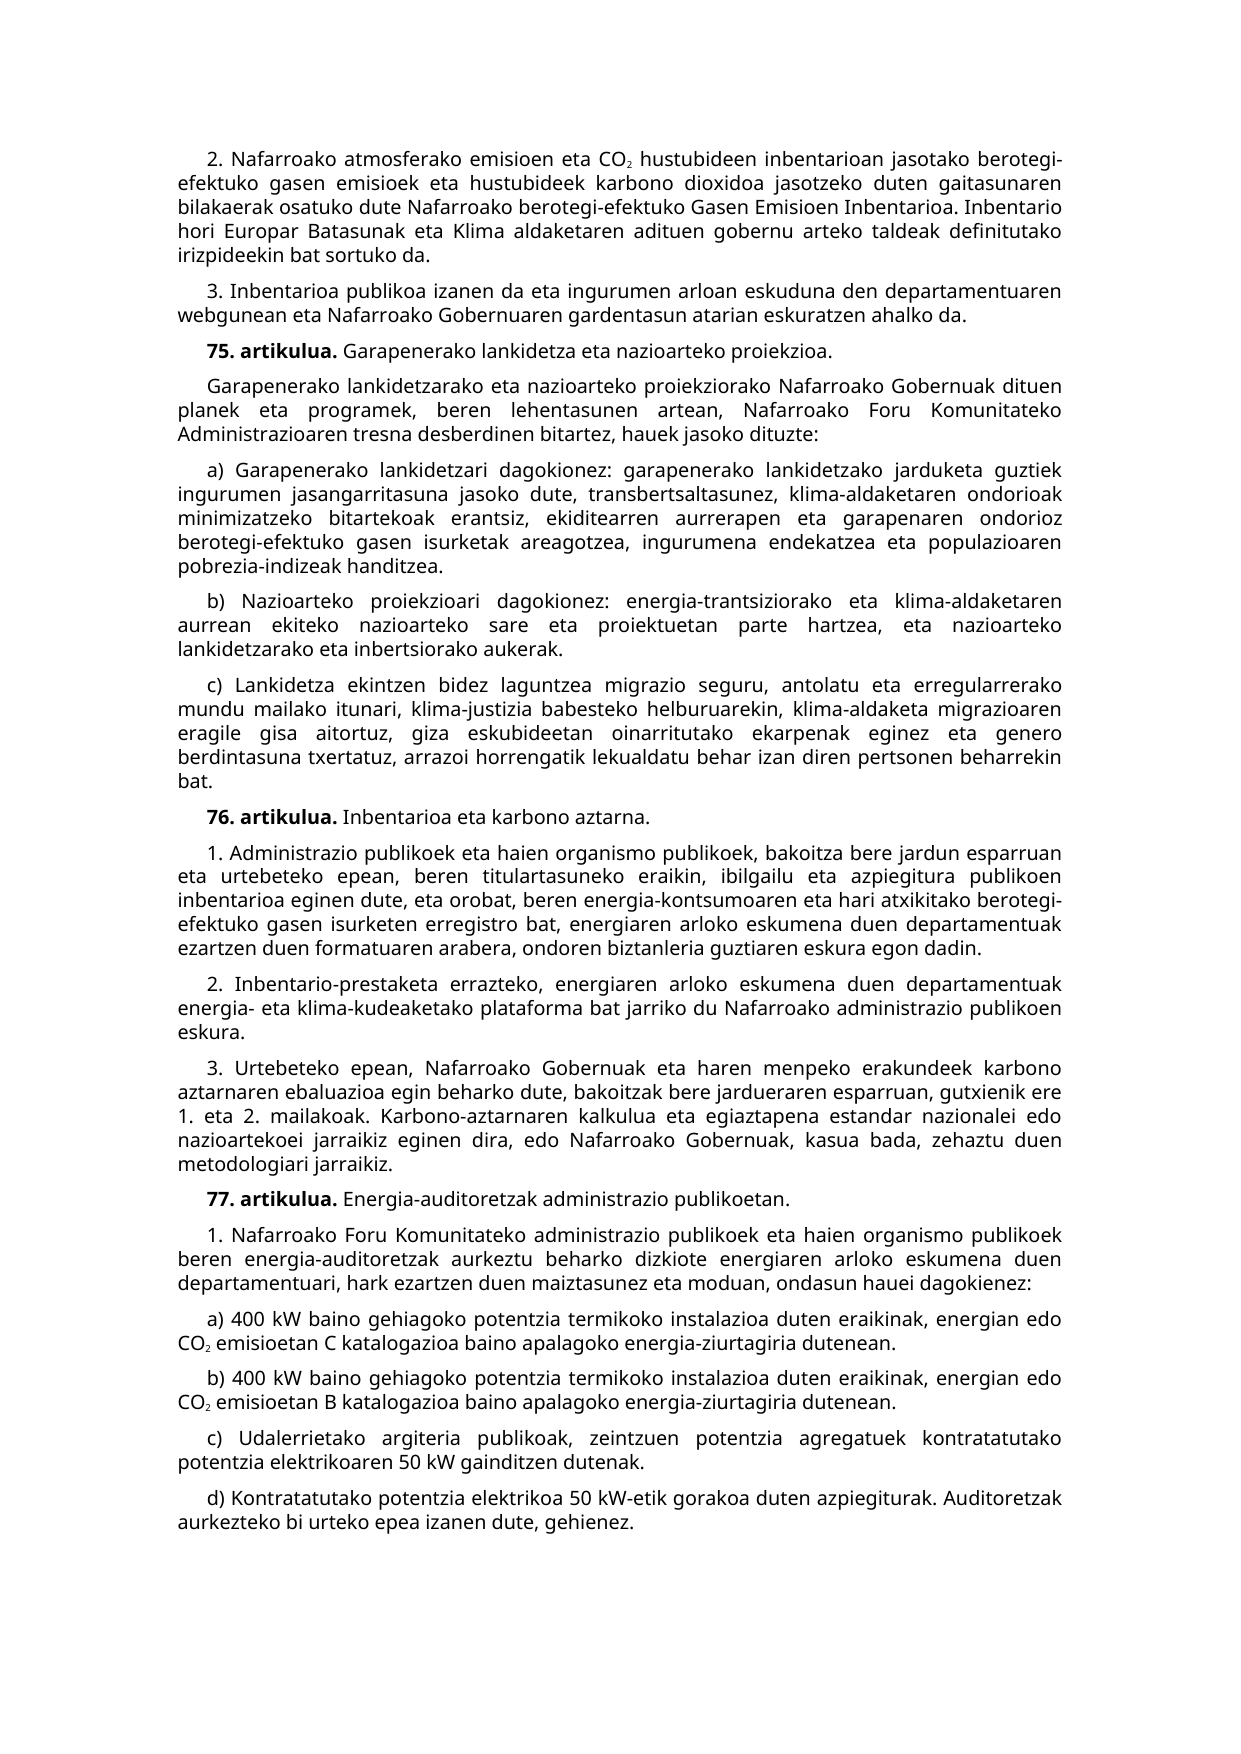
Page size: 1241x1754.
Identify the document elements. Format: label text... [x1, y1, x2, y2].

text Garapenerako lankidetzarako eta nazioarteko proiekziorako Nafarroako Gobernuak dituen planek eta programek, beren lehentasunen artean, Nafarroako Foru Komunitateko Administrazioaren tresna desberdinen bitartez, hauek jasoko dituzte: [177, 374, 1063, 446]
text c) Lankidetza ekintzen bidez laguntzea migrazio seguru, antolatu eta erregularrerako mundu mailako itunari, klima-justizia babesteko helburuarekin, klima-aldaketa migrazioaren eragile gisa aitortuz, giza eskubideetan oinarritutako ekarpenak eginez eta genero berdintasuna txertatuz, arrazoi horrengatik lekualdatu behar izan diren pertsonen beharrekin bat. [177, 673, 1063, 793]
text 2. Inbentario-prestaketa errazteko, energiaren arloko eskumena duen departamentuak energia- eta klima-kudeaketako plataforma bat jarriko du Nafarroako administrazio publikoen eskura. [177, 972, 1063, 1044]
text d) Kontratatutako potentzia elektrikoa 50 kW-etik gorakoa duten azpiegiturak. Auditoretzak aurkezteko bi urteko epea izanen dute, gehienez. [177, 1486, 1063, 1534]
text c) Udalerrietako argiteria publikoak, zeintzuen potentzia agregatuek kontratatutako potentzia elektrikoaren 50 kW gainditzen dutenak. [177, 1426, 1063, 1474]
text a) Garapenerako lankidetzari dagokionez: garapenerako lankidetzako jarduketa guztiek ingurumen jasangarritasuna jasoko dute, transbertsaltasunez, klima-aldaketaren ondorioak minimizatzeko bitartekoak erantsiz, ekiditearren aurrerapen eta garapenaren ondorioz berotegi-efektuko gasen isurketak areagotzea, ingurumena endekatzea eta populazioaren pobrezia-indizeak handitzea. [177, 458, 1063, 578]
text 77. artikulua. Energia-auditoretzak administrazio publikoetan. [177, 1187, 1063, 1211]
text b) Nazioarteko proiekzioari dagokionez: energia-trantsiziorako eta klima-aldaketaren aurrean ekiteko nazioarteko sare eta proiektuetan parte hartzea, eta nazioarteko lankidetzarako eta inbertsiorako aukerak. [177, 590, 1063, 662]
text 76. artikulua. Inbentarioa eta karbono aztarna. [177, 805, 1063, 829]
text 3. Urtebeteko epean, Nafarroako Gobernuak eta haren menpeko erakundeek karbono aztarnaren ebaluazioa egin beharko dute, bakoitzak bere jardueraren esparruan, gutxienik ere 1. eta 2. mailakoak. Karbono-aztarnaren kalkulua eta egiaztapena estandar nazionalei edo nazioartekoei jarraikiz eginen dira, edo Nafarroako Gobernuak, kasua bada, zehaztu duen metodologiari jarraikiz. [177, 1056, 1063, 1176]
text 2. Nafarroako atmosferako emisioen eta CO2 hustubideen inbentarioan jasotako berotegi-efektuko gasen emisioek eta hustubideek karbono dioxidoa jasotzeko duten gaitasunaren bilakaerak osatuko dute Nafarroako berotegi-efektuko Gasen Emisioen Inbentarioa. Inbentario hori Europar Batasunak eta Klima aldaketaren adituen gobernu arteko taldeak definitutako irizpideekin bat sortuko da. [177, 148, 1063, 267]
text 1. Administrazio publikoek eta haien organismo publikoek, bakoitza bere jardun esparruan eta urtebeteko epean, beren titulartasuneko eraikin, ibilgailu eta azpiegitura publikoen inbentarioa eginen dute, eta orobat, beren energia-kontsumoaren eta hari atxikitako berotegi-efektuko gasen isurketen erregistro bat, energiaren arloko eskumena duen departamentuak ezartzen duen formatuaren arabera, ondoren biztanleria guztiaren eskura egon dadin. [177, 841, 1063, 961]
text 1. Nafarroako Foru Komunitateko administrazio publikoek eta haien organismo publikoek beren energia-auditoretzak aurkeztu beharko dizkiote energiaren arloko eskumena duen departamentuari, hark ezartzen duen maiztasunez eta moduan, ondasun hauei dagokienez: [177, 1223, 1063, 1295]
text 3. Inbentarioa publikoa izanen da eta ingurumen arloan eskuduna den departamentuaren webgunean eta Nafarroako Gobernuaren gardentasun atarian eskuratzen ahalko da. [177, 279, 1063, 327]
text 75. artikulua. Garapenerako lankidetza eta nazioarteko proiekzioa. [177, 339, 1063, 363]
text a) 400 kW baino gehiagoko potentzia termikoko instalazioa duten eraikinak, energian edo CO2 emisioetan C katalogazioa baino apalagoko energia-ziurtagiria dutenean. [177, 1307, 1063, 1355]
text b) 400 kW baino gehiagoko potentzia termikoko instalazioa duten eraikinak, energian edo CO2 emisioetan B katalogazioa baino apalagoko energia-ziurtagiria dutenean. [177, 1367, 1063, 1414]
